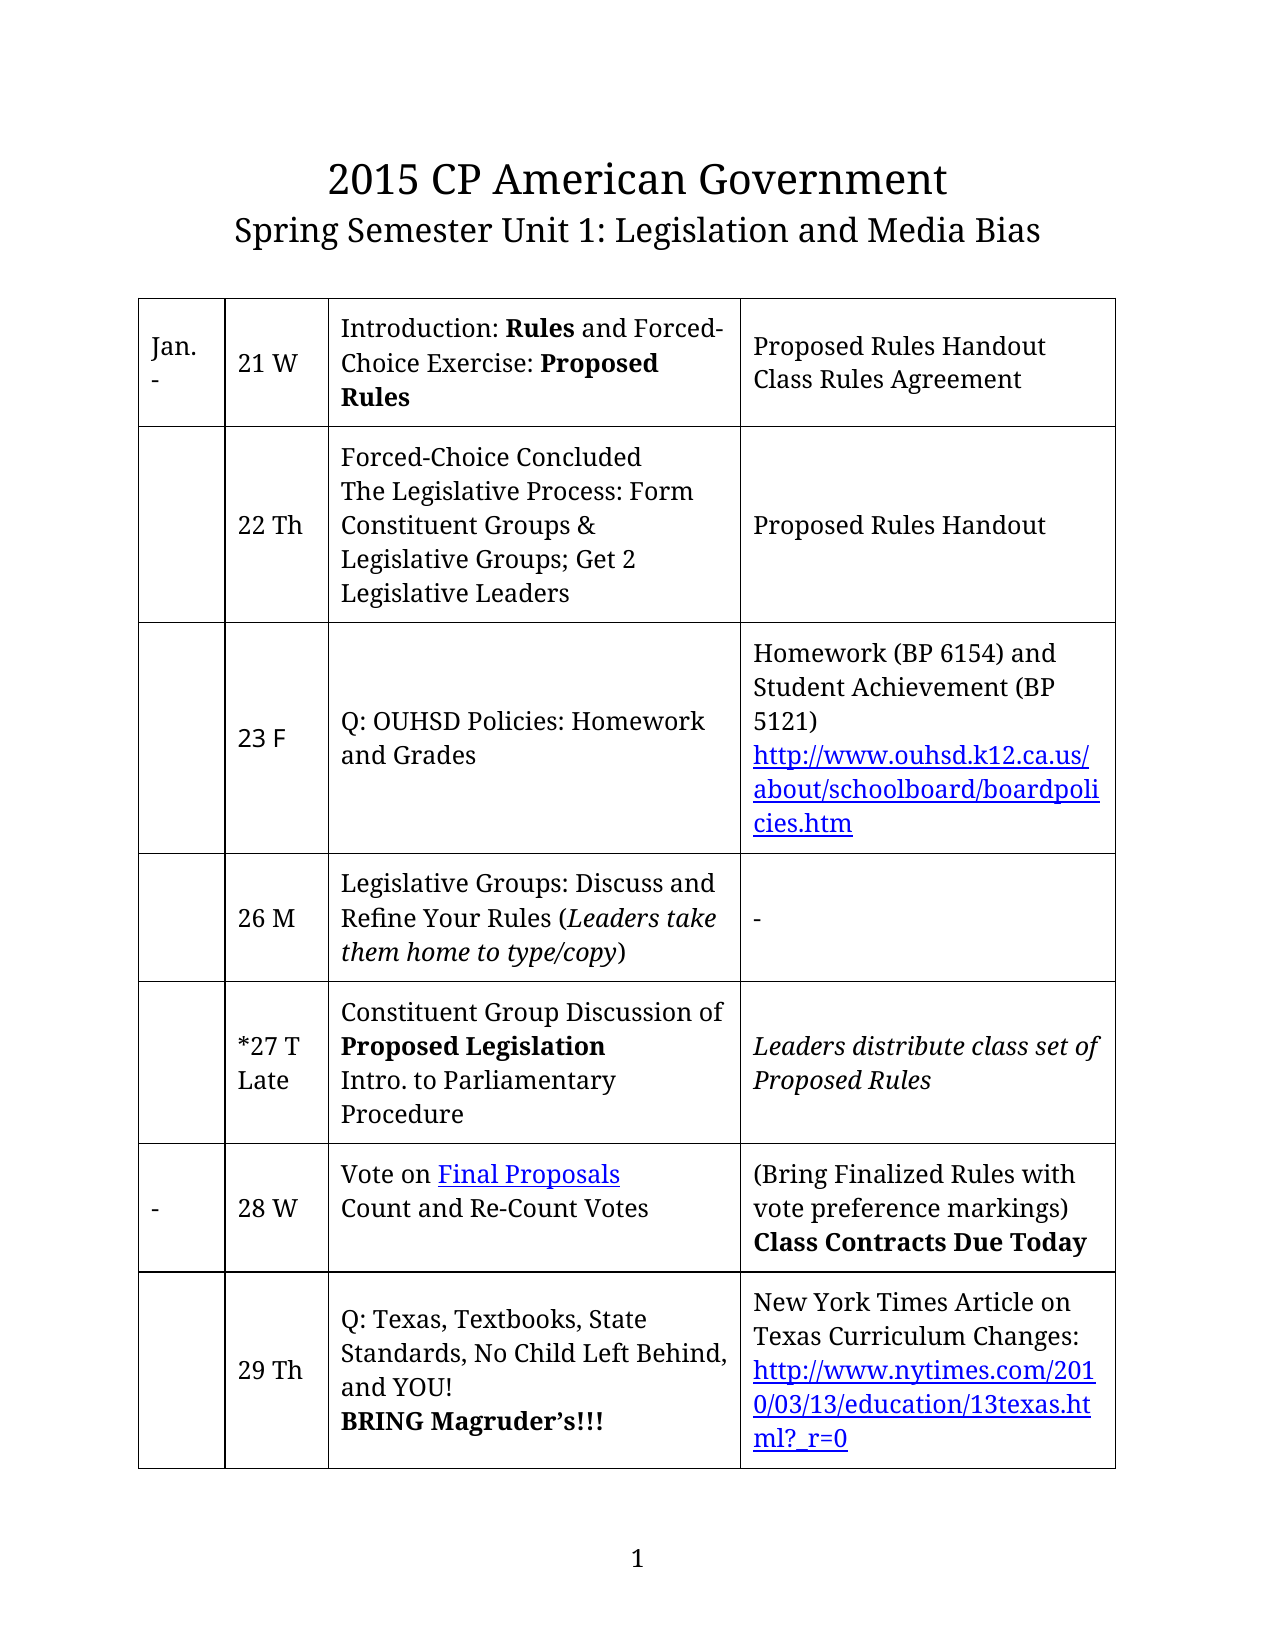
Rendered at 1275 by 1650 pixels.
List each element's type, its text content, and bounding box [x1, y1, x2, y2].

table_header Introduction: Rules and Forced-Choice Exercise: Proposed Rules [329, 299, 740, 426]
table_cell (Bring Finalized Rules with vote preference markings) Class Contracts Due Today [741, 1144, 1115, 1271]
table_cell 28 W [226, 1144, 328, 1271]
table_cell [139, 854, 224, 981]
table_cell 22 Th [226, 427, 328, 622]
table_cell [139, 427, 224, 622]
table_header Proposed Rules Handout Class Rules Agreement [741, 299, 1115, 426]
table_cell Leaders distribute class set of Proposed Rules [741, 982, 1115, 1143]
table_cell New York Times Article on Texas Curriculum Changes: http://www.nytimes.com/2010/03/13/education/13texas.html?_r=0 [741, 1273, 1115, 1468]
table_cell Constituent Group Discussion of Proposed Legislation Intro. to Parliamentary Procedure [329, 982, 740, 1143]
text 2015 CP American Government [150, 150, 1125, 207]
table_cell *27 T Late [226, 982, 328, 1143]
table_cell Forced-Choice Concluded The Legislative Process: Form Constituent Groups & Legislative Groups; Get 2 Legislative Leaders [329, 427, 740, 622]
text Spring Semester Unit 1: Legislation and Media Bias [150, 207, 1125, 252]
table_cell [139, 1273, 224, 1468]
table_cell 26 M [226, 854, 328, 981]
table_header Jan. - [139, 299, 224, 426]
table_cell Homework (BP 6154) and Student Achievement (BP 5121) http://www.ouhsd.k12.ca.us/about/schoolboard/boardpolicies.htm [741, 623, 1115, 853]
table_cell 23 F [226, 623, 328, 853]
table_cell Vote on Final Proposals Count and Re-Count Votes [329, 1144, 740, 1271]
table_cell Legislative Groups: Discuss and Refine Your Rules (Leaders take them home to type/copy) [329, 854, 740, 981]
table_cell Q: Texas, Textbooks, State Standards, No Child Left Behind, and YOU! BRING Magruder’s!!! [329, 1273, 740, 1468]
table_cell Proposed Rules Handout [741, 427, 1115, 622]
table_cell [139, 982, 224, 1143]
table_cell Q: OUHSD Policies: Homework and Grades [329, 623, 740, 853]
table_header 21 W [226, 299, 328, 426]
table_cell 29 Th [226, 1273, 328, 1468]
table_cell - [139, 1144, 224, 1271]
table_cell - [741, 854, 1115, 981]
table_cell [139, 623, 224, 853]
